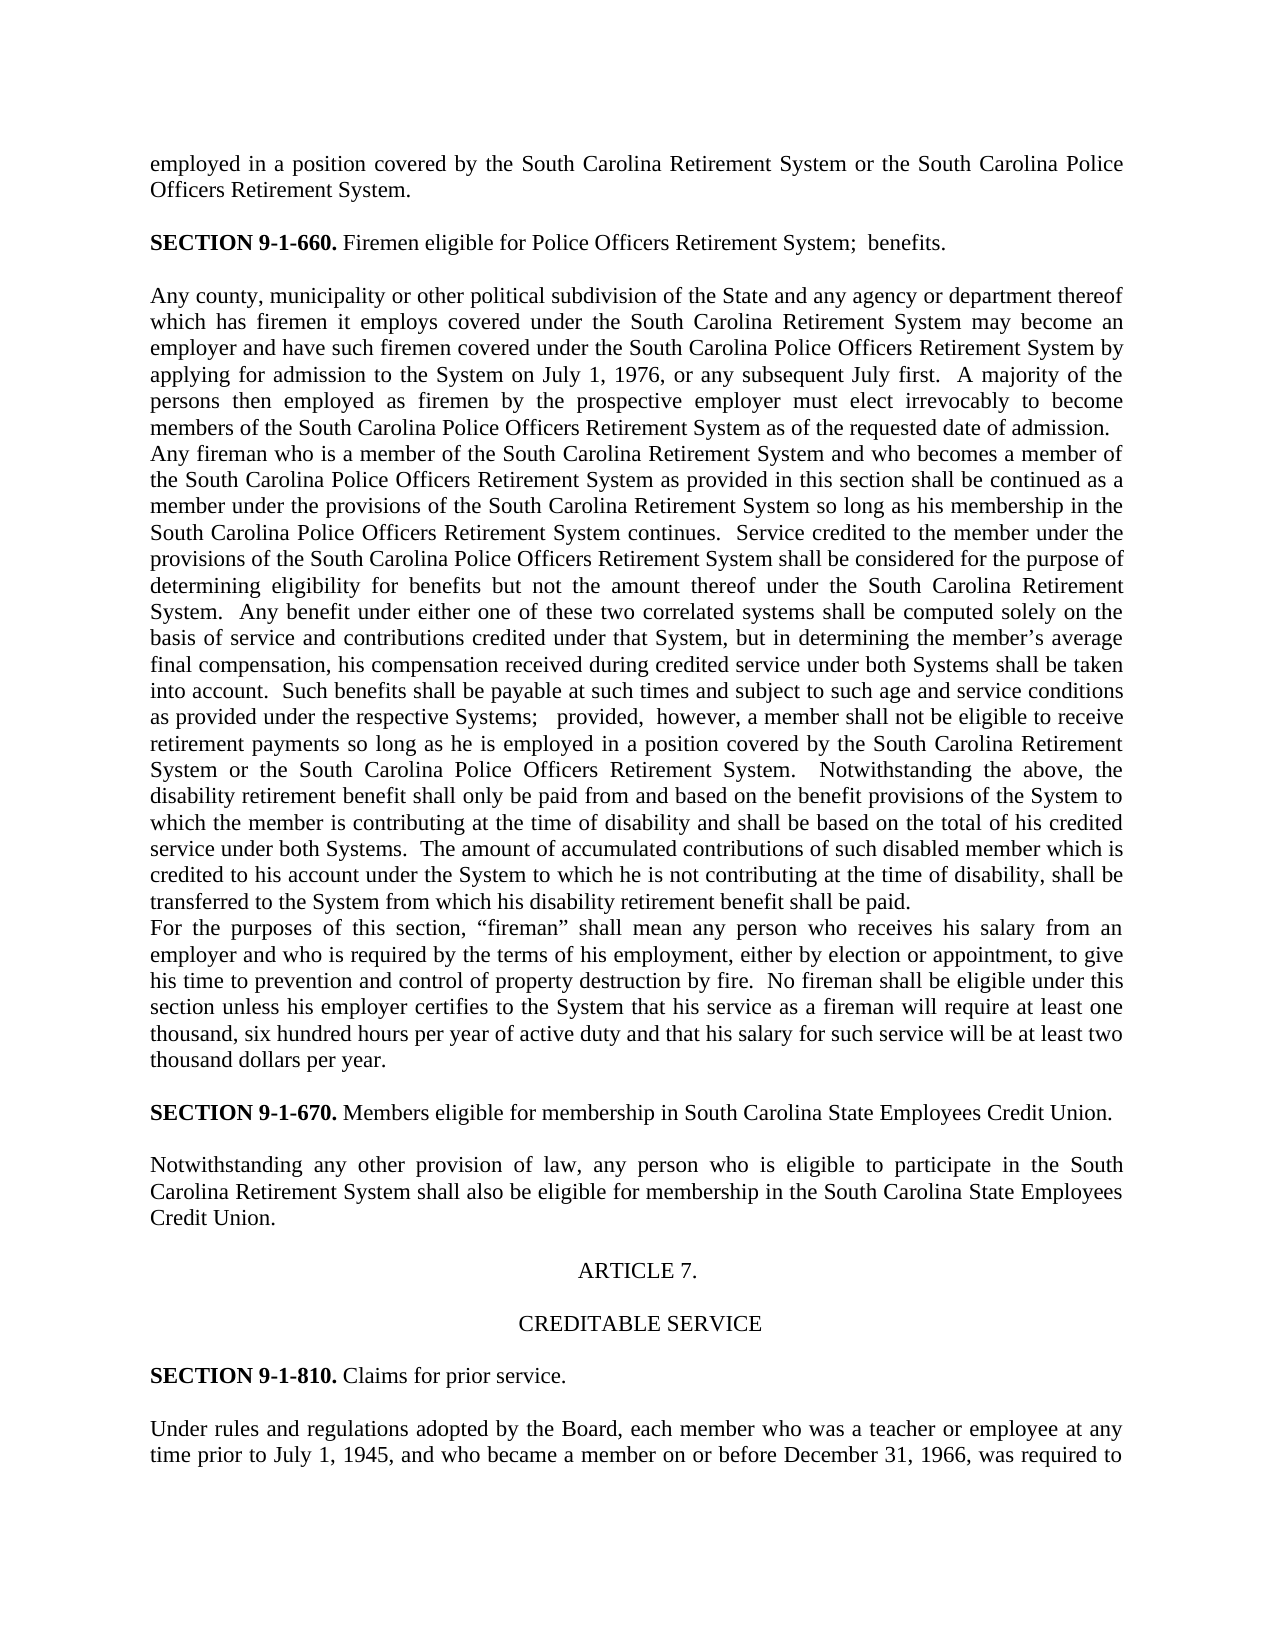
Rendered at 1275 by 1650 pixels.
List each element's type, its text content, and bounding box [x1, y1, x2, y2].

text SECTION 9-1-810. Claims for prior service. [150, 1362, 1125, 1389]
text SECTION 9-1-660. Firemen eligible for Police Officers Retirement System; benefits. [150, 229, 1125, 255]
text SECTION 9-1-670. Members eligible for membership in South Carolina State Employees Credit Union. [150, 1099, 1125, 1125]
text For the purposes of this section, “fireman” shall mean any person who receives his salary from an employer and who is required by the terms of his employment, either by election or appointment, to give his time to prevention and control of property destruction by fire. No fireman shall be eligible under this section unless his employer certifies to the System that his service as a fireman will require at least one thousand, six hundred hours per year of active duty and that his salary for such service will be at least two thousand dollars per year. [150, 914, 1125, 1072]
text Notwithstanding any other provision of law, any person who is eligible to participate in the South Carolina Retirement System shall also be eligible for membership in the South Carolina State Employees Credit Union. [150, 1151, 1125, 1231]
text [150, 150, 1125, 203]
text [150, 1415, 1125, 1468]
text Any fireman who is a member of the South Carolina Retirement System and who becomes a member of the South Carolina Police Officers Retirement System as provided in this section shall be continued as a member under the provisions of the South Carolina Retirement System so long as his membership in the South Carolina Police Officers Retirement System continues. Service credited to the member under the provisions of the South Carolina Police Officers Retirement System shall be considered for the purpose of determining eligibility for benefits but not the amount thereof under the South Carolina Retirement System. Any benefit under either one of these two correlated systems shall be computed solely on the basis of service and contributions credited under that System, but in determining the member’s average final compensation, his compensation received during credited service under both Systems shall be taken into account. Such benefits shall be payable at such times and subject to such age and service conditions as provided under the respective Systems; provided, however, a member shall not be eligible to receive retirement payments so long as he is employed in a position covered by the South Carolina Retirement System or the South Carolina Police Officers Retirement System. Notwithstanding the above, the disability retirement benefit shall only be paid from and based on the benefit provisions of the System to which the member is contributing at the time of disability and shall be based on the total of his credited service under both Systems. The amount of accumulated contributions of such disabled member which is credited to his account under the System to which he is not contributing at the time of disability, shall be transferred to the System from which his disability retirement benefit shall be paid. [150, 440, 1125, 914]
text Any county, municipality or other political subdivision of the State and any agency or department thereof which has firemen it employs covered under the South Carolina Retirement System may become an employer and have such firemen covered under the South Carolina Police Officers Retirement System by applying for admission to the System on July 1, 1976, or any subsequent July first. A majority of the persons then employed as firemen by the prospective employer must elect irrevocably to become members of the South Carolina Police Officers Retirement System as of the requested date of admission. [150, 282, 1125, 440]
text CREDITABLE SERVICE [150, 1309, 1125, 1336]
text ARTICLE 7. [150, 1257, 1125, 1283]
